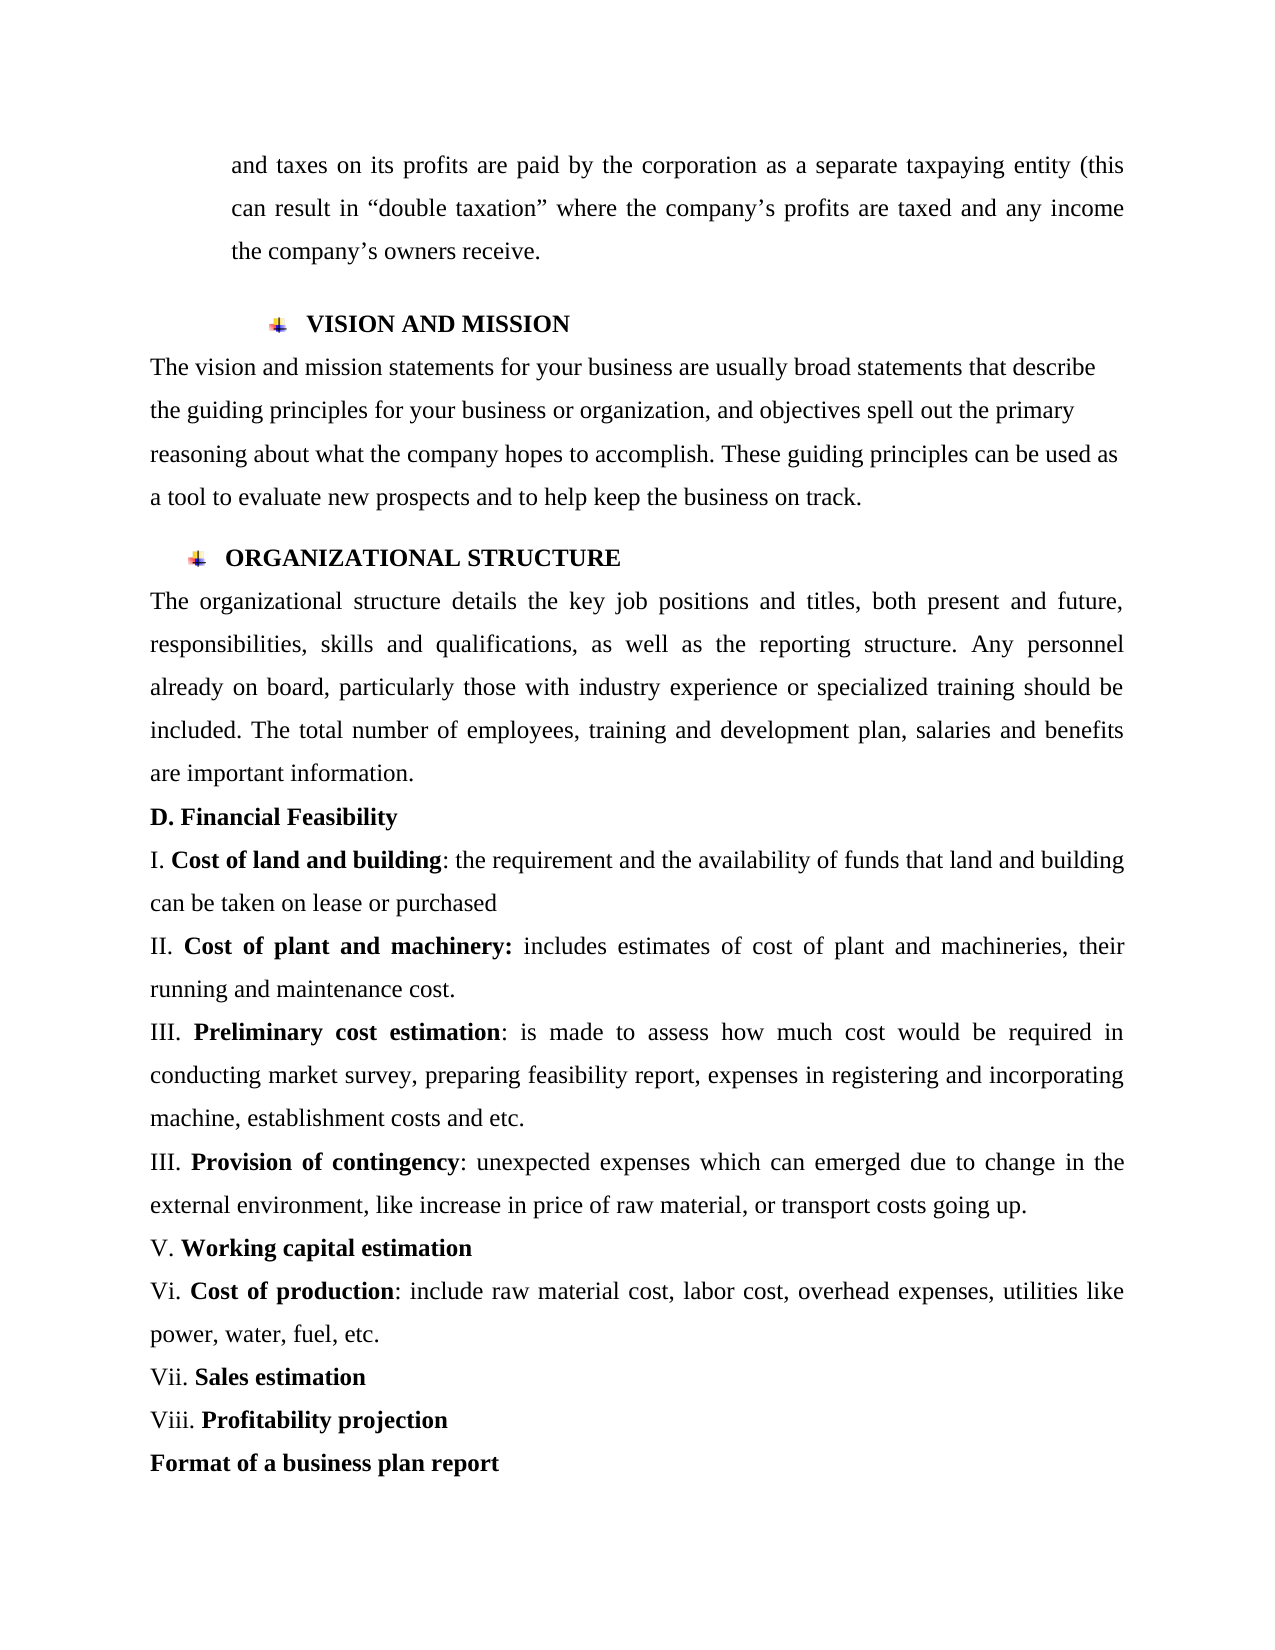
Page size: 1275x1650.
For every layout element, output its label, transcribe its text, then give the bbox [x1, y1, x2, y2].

text V. Working capital estimation [150, 1233, 1125, 1262]
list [194, 150, 1125, 265]
text I. Cost of land and building: the requirement and the availability of funds that land and building can be taken on lease or purchased [150, 845, 1125, 917]
list ORGANIZATIONAL STRUCTURE [187, 543, 1125, 572]
text The vision and mission statements for your business are usually broad statements that describe the guiding principles for your business or organization, and objectives spell out the primary reasoning about what the company hopes to accomplish. These guiding principles can be used as a tool to evaluate new prospects and to help keep the business on track. [150, 352, 1125, 511]
text Vii. Sales estimation [150, 1362, 1125, 1391]
picture [188, 549, 206, 567]
picture [269, 316, 287, 333]
text Viii. Profitability projection [150, 1405, 1125, 1434]
text Format of a business plan report [150, 1448, 1125, 1477]
text The organizational structure details the key job positions and titles, both present and future, responsibilities, skills and qualifications, as well as the reporting structure. Any personnel already on board, particularly those with industry experience or specialized training should be included. The total number of employees, training and development plan, salaries and benefits are important information. [150, 586, 1125, 787]
text Vi. Cost of production: include raw material cost, labor cost, overhead expenses, utilities like power, water, fuel, etc. [150, 1276, 1125, 1348]
text II. Cost of plant and machinery: includes estimates of cost of plant and machineries, their running and maintenance cost. [150, 931, 1125, 1003]
text III. Preliminary cost estimation: is made to assess how much cost would be required in conducting market survey, preparing feasibility report, expenses in registering and incorporating machine, establishment costs and etc. [150, 1017, 1125, 1132]
text III. Provision of contingency: unexpected expenses which can emerged due to change in the external environment, like increase in price of raw material, or transport costs going up. [150, 1147, 1125, 1218]
text D. Financial Feasibility [150, 802, 1125, 830]
list VISION AND [269, 309, 1125, 338]
